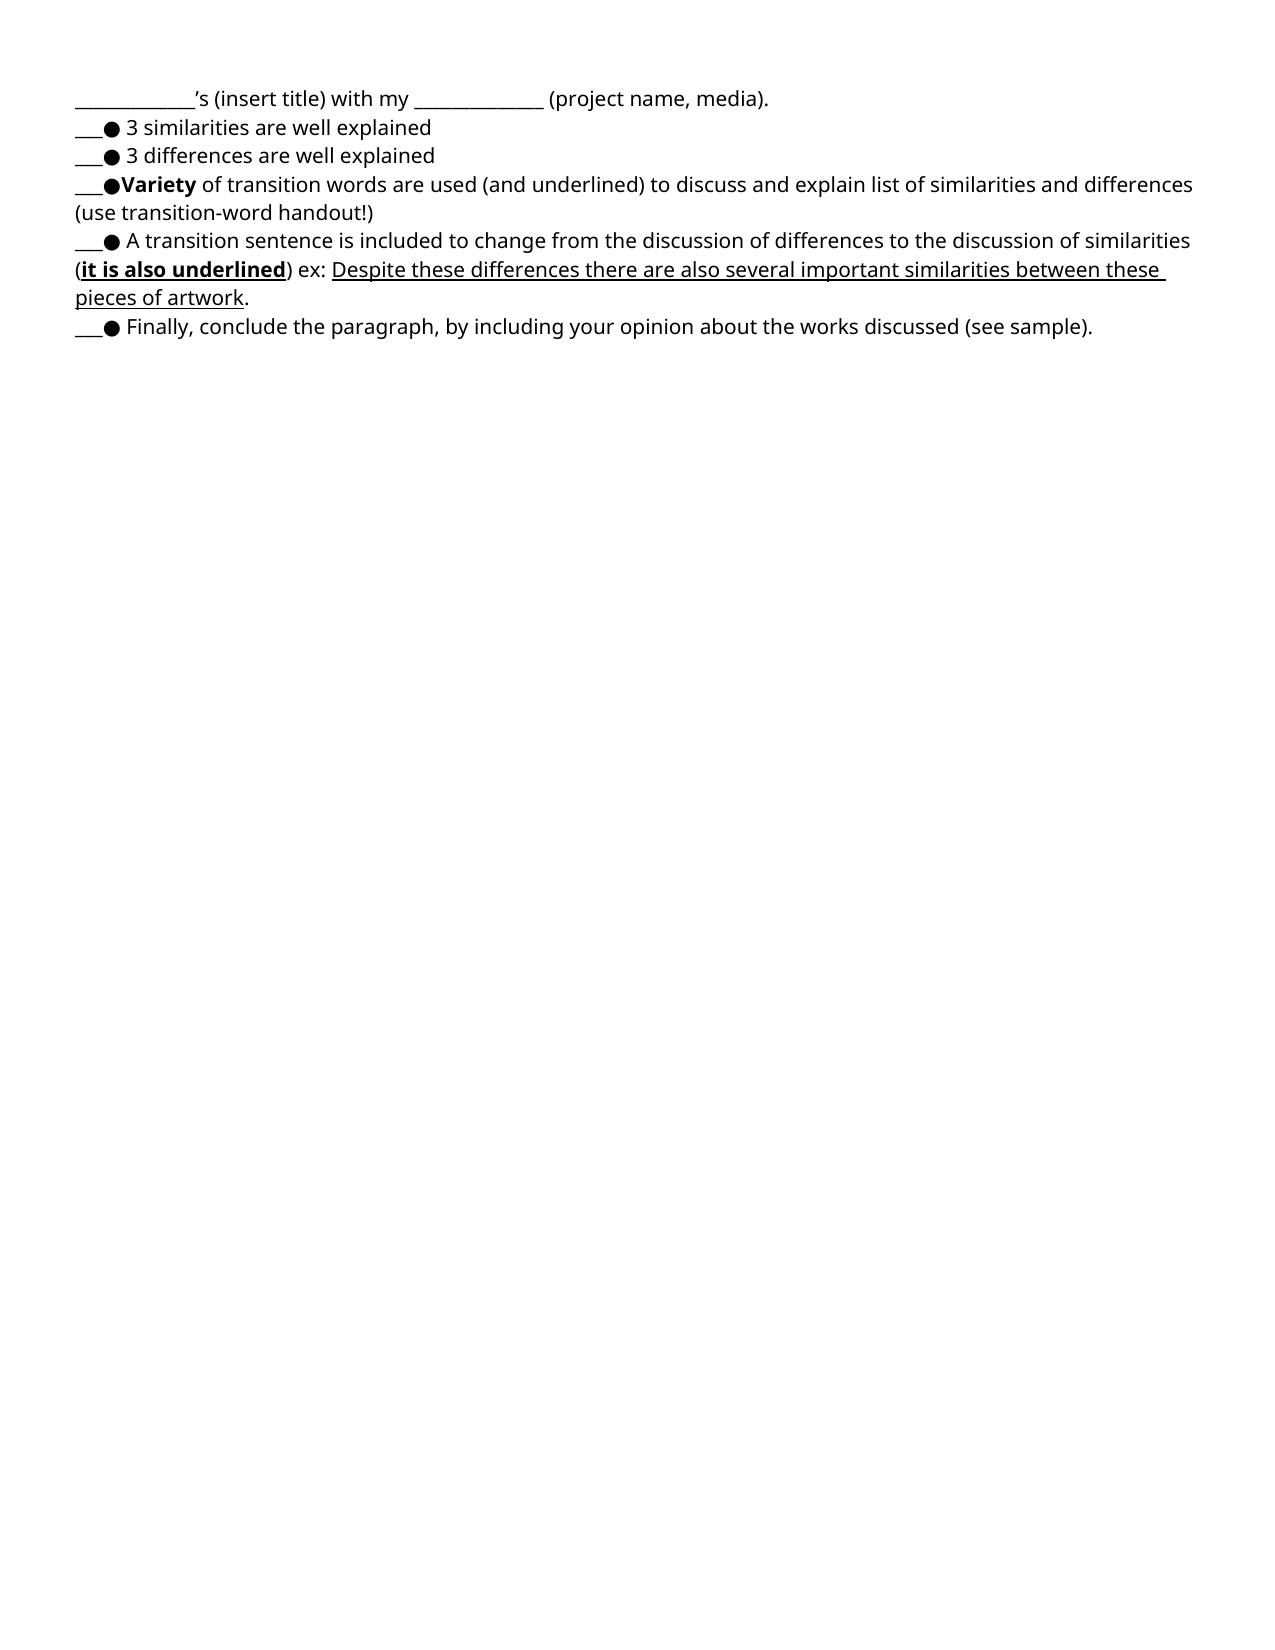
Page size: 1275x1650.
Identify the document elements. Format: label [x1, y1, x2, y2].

text [75, 84, 1200, 340]
